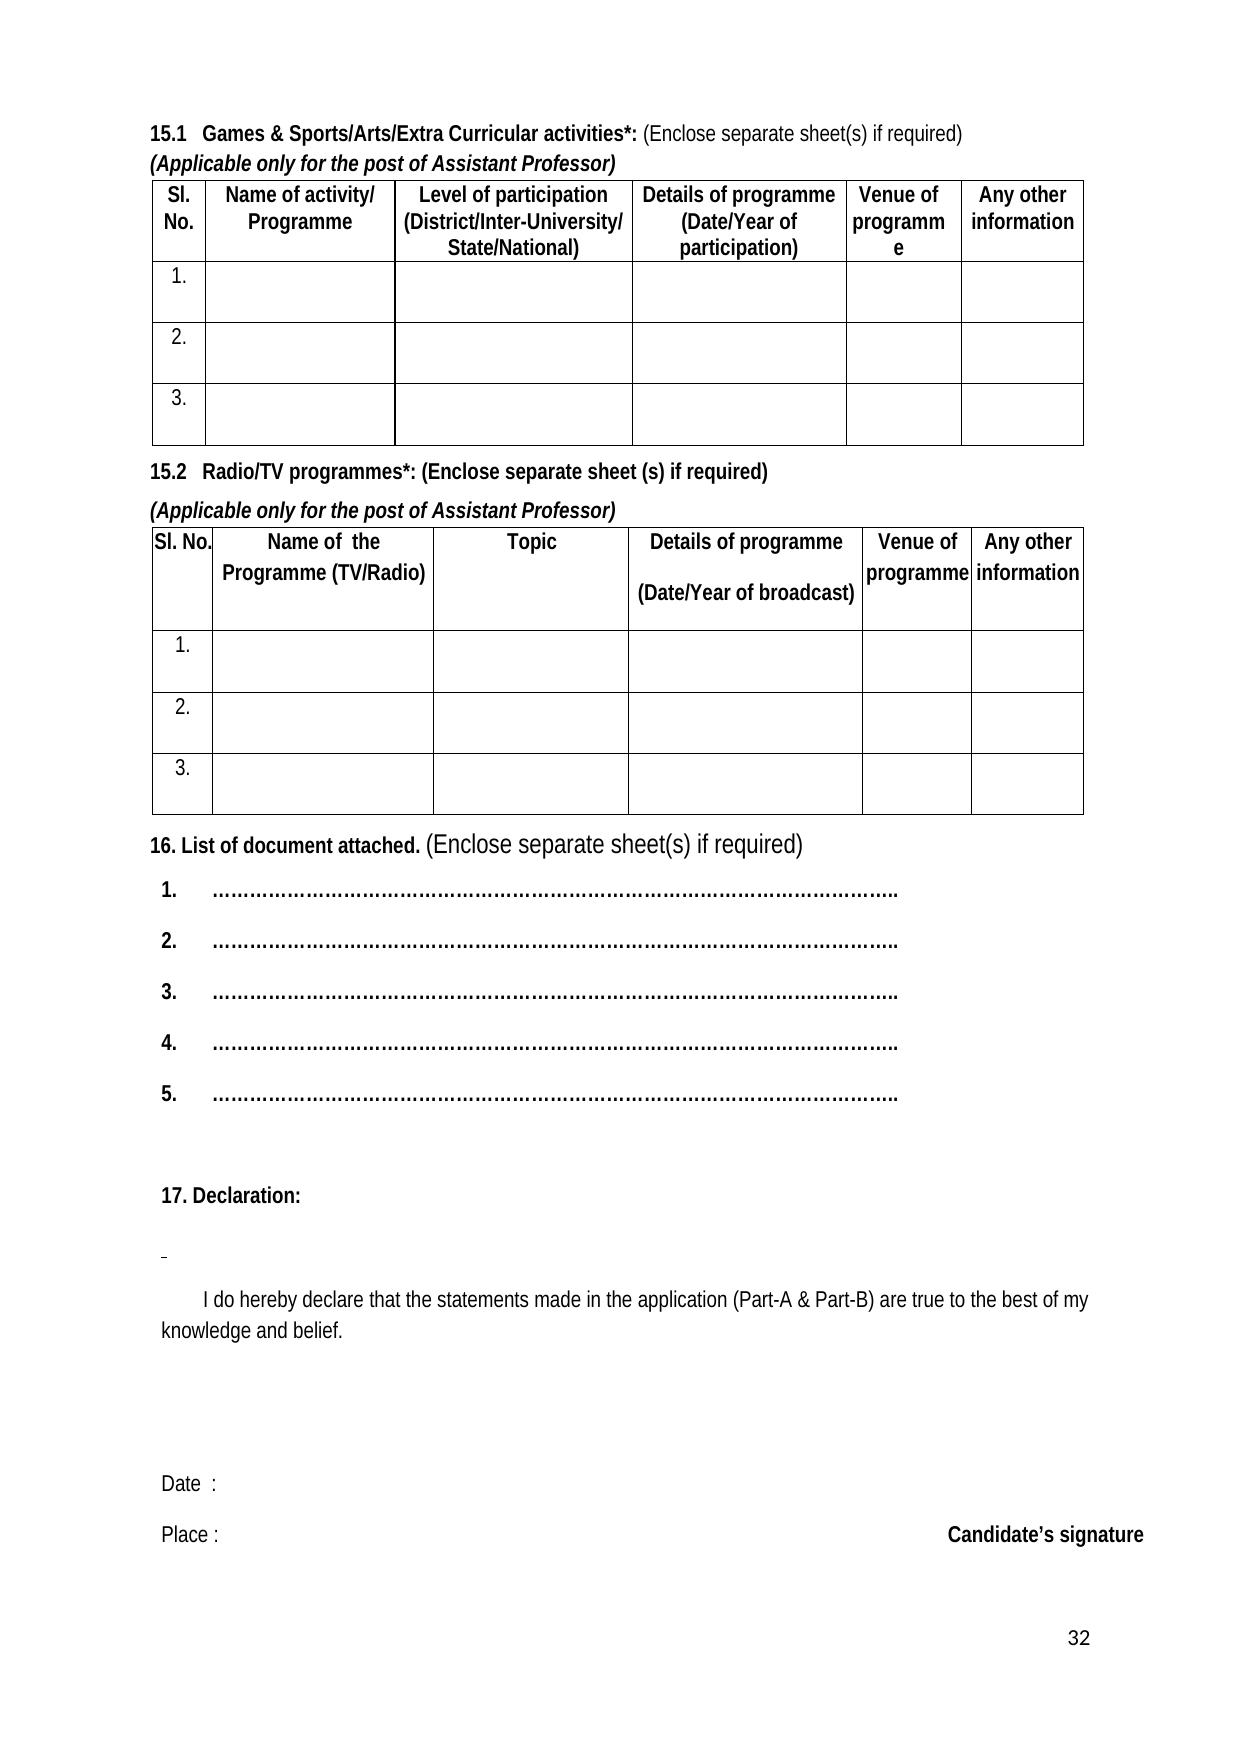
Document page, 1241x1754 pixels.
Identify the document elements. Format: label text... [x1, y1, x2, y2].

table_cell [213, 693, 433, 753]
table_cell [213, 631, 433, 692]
text (Applicable only for the post of Assistant Professor) [150, 150, 1090, 177]
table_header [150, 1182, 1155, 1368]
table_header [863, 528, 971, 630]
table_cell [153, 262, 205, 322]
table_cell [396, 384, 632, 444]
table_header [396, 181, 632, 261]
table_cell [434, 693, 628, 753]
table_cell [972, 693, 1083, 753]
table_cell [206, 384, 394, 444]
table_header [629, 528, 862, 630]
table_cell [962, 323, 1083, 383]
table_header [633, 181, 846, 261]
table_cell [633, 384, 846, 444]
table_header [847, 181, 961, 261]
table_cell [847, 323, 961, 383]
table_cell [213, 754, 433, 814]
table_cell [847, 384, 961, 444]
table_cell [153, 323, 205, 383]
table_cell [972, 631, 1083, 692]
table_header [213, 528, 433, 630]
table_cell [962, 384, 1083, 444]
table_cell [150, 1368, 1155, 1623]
text (Applicable only for the post of Assistant Professor) [150, 497, 1090, 523]
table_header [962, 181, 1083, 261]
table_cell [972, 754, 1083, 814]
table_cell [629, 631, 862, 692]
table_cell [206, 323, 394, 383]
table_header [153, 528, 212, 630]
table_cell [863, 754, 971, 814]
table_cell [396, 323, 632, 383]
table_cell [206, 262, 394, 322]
text 15.1 Games & Sports/Arts/Extra Curricular activities*: (Enclose separate sheet(s) if required) [150, 120, 1090, 146]
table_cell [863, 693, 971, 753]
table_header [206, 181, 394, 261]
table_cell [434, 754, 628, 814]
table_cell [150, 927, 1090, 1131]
text 15.2 Radio/TV programmes*: (Enclose separate sheet (s) if required) [150, 458, 1090, 484]
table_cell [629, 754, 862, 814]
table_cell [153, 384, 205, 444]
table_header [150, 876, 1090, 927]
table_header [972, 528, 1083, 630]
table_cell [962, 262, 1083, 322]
text 16. List of document attached. (Enclose separate sheet(s) if required) [150, 828, 1090, 859]
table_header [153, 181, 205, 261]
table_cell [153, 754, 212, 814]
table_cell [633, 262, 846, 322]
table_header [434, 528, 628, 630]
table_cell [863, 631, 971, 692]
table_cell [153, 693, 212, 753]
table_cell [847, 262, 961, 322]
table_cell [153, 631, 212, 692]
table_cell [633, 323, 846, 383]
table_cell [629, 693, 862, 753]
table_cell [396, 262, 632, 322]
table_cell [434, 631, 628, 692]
